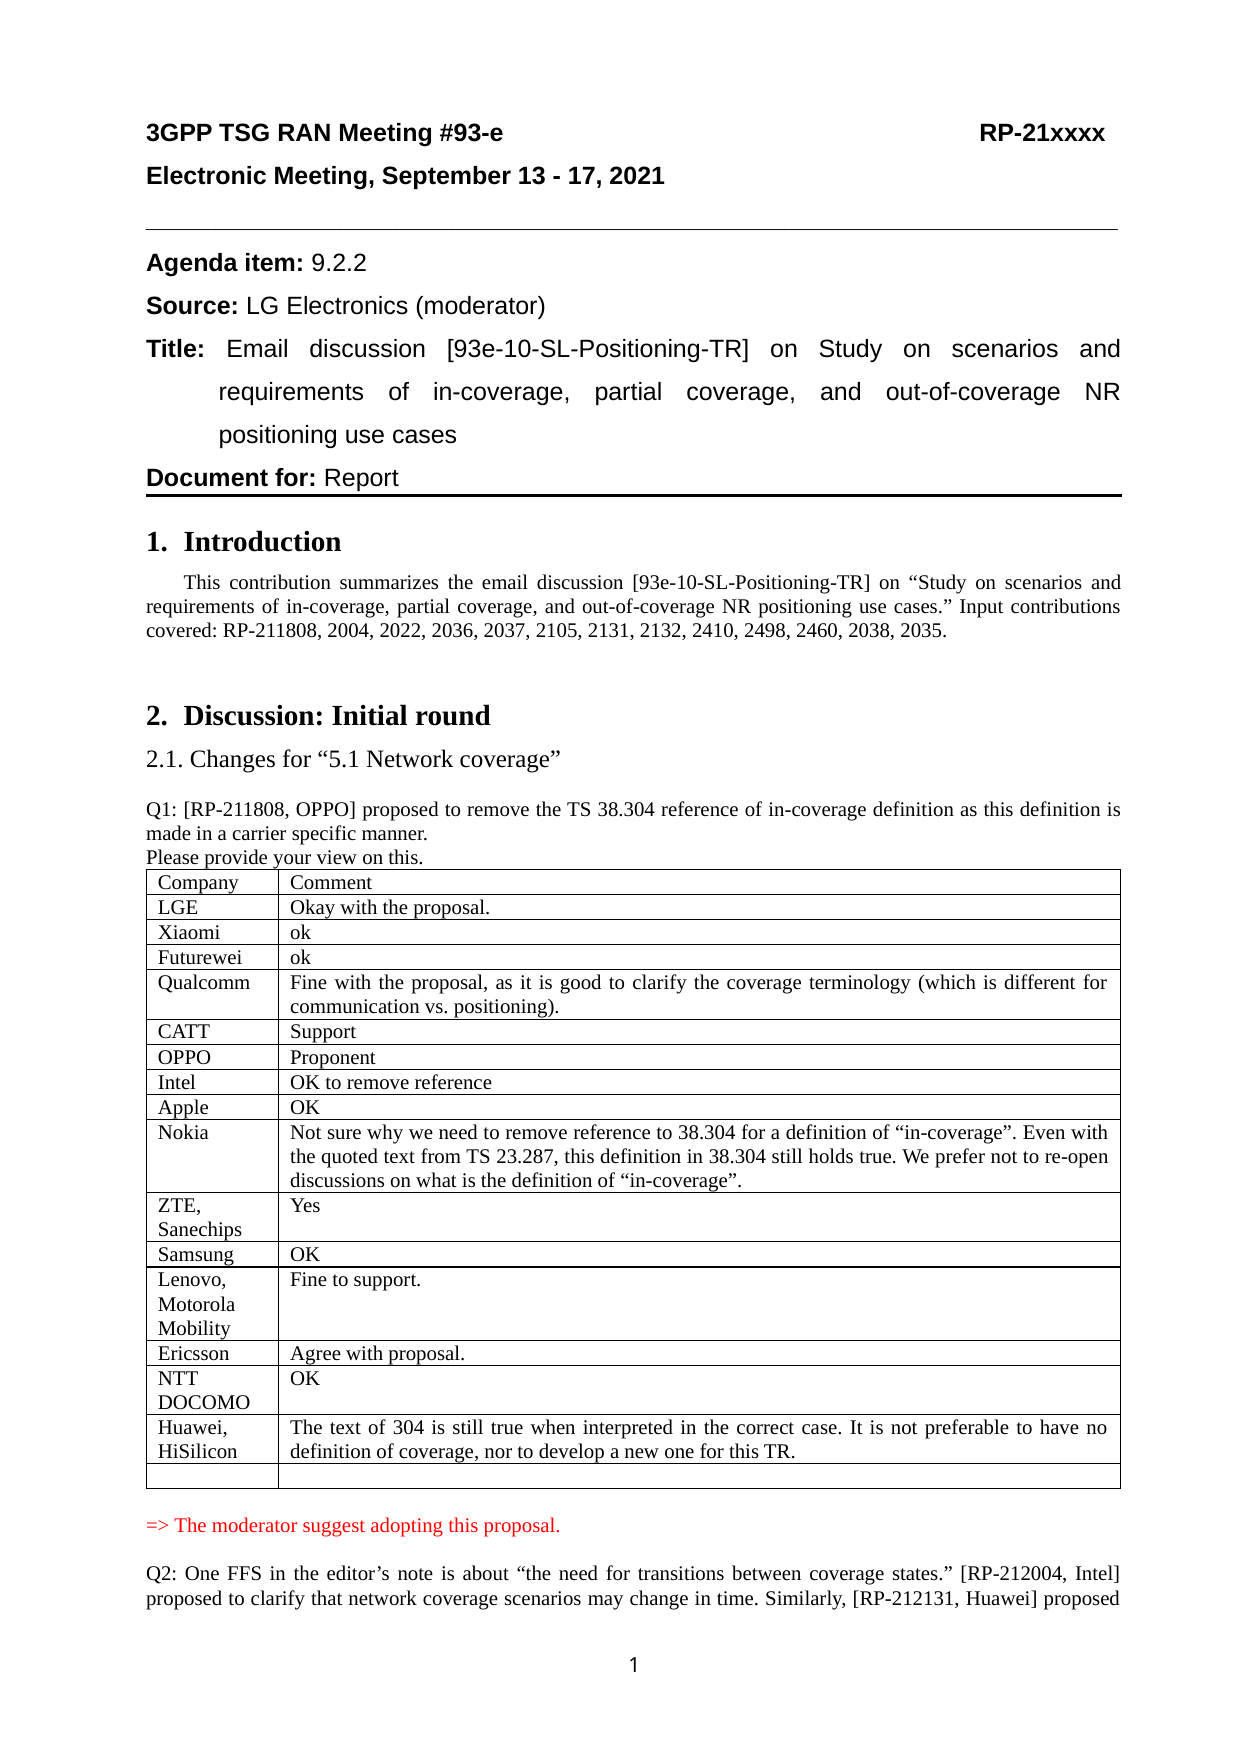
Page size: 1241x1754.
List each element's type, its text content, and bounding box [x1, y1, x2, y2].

table_cell Fine to support. [279, 1268, 1120, 1339]
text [146, 1561, 1122, 1609]
table_cell OK [279, 1366, 1120, 1414]
table_cell Fine with the proposal, as it is good to clarify the coverage terminology (which is different for communication vs. positioning). [279, 970, 1120, 1018]
table_cell Support [279, 1020, 1120, 1043]
table_cell [147, 1464, 278, 1488]
table_cell Intel [147, 1070, 278, 1094]
text Document for: Report [146, 463, 1122, 494]
table_cell Futurewei [147, 945, 278, 969]
table_cell Not sure why we need to remove reference to 38.304 for a definition of “in-coverage”. Even with the quoted text from TS 23.287, this definition in 38.304 still holds true. We prefer not to re-open discussions on what is the definition of “in-coverage”. [279, 1120, 1120, 1192]
table_cell Xiaomi [147, 920, 278, 944]
table_cell [279, 1464, 1120, 1488]
table_cell Okay with the proposal. [279, 895, 1120, 919]
table_cell The text of 304 is still true when interpreted in the correct case. It is not preferable to have no definition of coverage, nor to develop a new one for this TR. [279, 1415, 1120, 1463]
text Please provide your view on this. [146, 845, 1122, 869]
text Source: LG Electronics (moderator) [146, 291, 1122, 319]
text 2.1. Changes for “5.1 Network coverage” [146, 744, 1122, 773]
text This contribution summarizes the email discussion [93e-10-SL-Positioning-TR] on “Study on scenarios and requirements of in-coverage, partial coverage, and out-of-coverage NR positioning use cases.” Input contributions covered: RP-211808, 2004, 2022, 2036, 2037, 2105, 2131, 2132, 2410, 2498, 2460, 2038, 2035. [146, 570, 1122, 642]
table_cell Agree with proposal. [279, 1341, 1120, 1365]
table_cell CATT [147, 1020, 278, 1043]
table_cell LGE [147, 895, 278, 919]
text ______________________________________________________________________Agenda item: 9.2.2 [146, 204, 1122, 276]
table_cell Apple [147, 1095, 278, 1119]
text Q1: [RP-211808, OPPO] proposed to remove the TS 38.304 reference of in-coverage definition as this definition is made in a carrier specific manner. [146, 797, 1122, 845]
table_cell NTT DOCOMO [147, 1366, 278, 1414]
table_header Company [147, 870, 278, 894]
table_cell Proponent [279, 1045, 1120, 1069]
table_cell OK [279, 1095, 1120, 1119]
table_cell Lenovo, Motorola Mobility [147, 1268, 278, 1339]
subtitle Introduction [146, 524, 1122, 557]
table_cell Ericsson [147, 1341, 278, 1365]
table_cell Huawei, HiSilicon [147, 1415, 278, 1463]
table_cell Yes [279, 1193, 1120, 1241]
table_cell Samsung [147, 1242, 278, 1266]
table_cell Qualcomm [147, 970, 278, 1018]
table_cell ok [279, 945, 1120, 969]
subtitle Discussion: Initial round [146, 698, 1122, 731]
table_header Comment [279, 870, 1120, 894]
text => The moderator suggest adopting this proposal. [146, 1513, 1122, 1537]
text Electronic Meeting, September 13 - 17, 2021 [146, 161, 1122, 190]
table_cell Nokia [147, 1120, 278, 1192]
table_cell OPPO [147, 1045, 278, 1069]
table_cell OK [279, 1242, 1120, 1266]
text Title: Email discussion [93e-10-SL-Positioning-TR] on Study on scenarios and requirements of in-coverage, partial coverage, and out-of-coverage NR positioning use cases [146, 334, 1122, 449]
table_cell ZTE, Sanechips [147, 1193, 278, 1241]
text 3GPP TSG RAN Meeting #93-e RP-21xxxx [146, 118, 1122, 147]
table_cell ok [279, 920, 1120, 944]
table_cell OK to remove reference [279, 1070, 1120, 1094]
